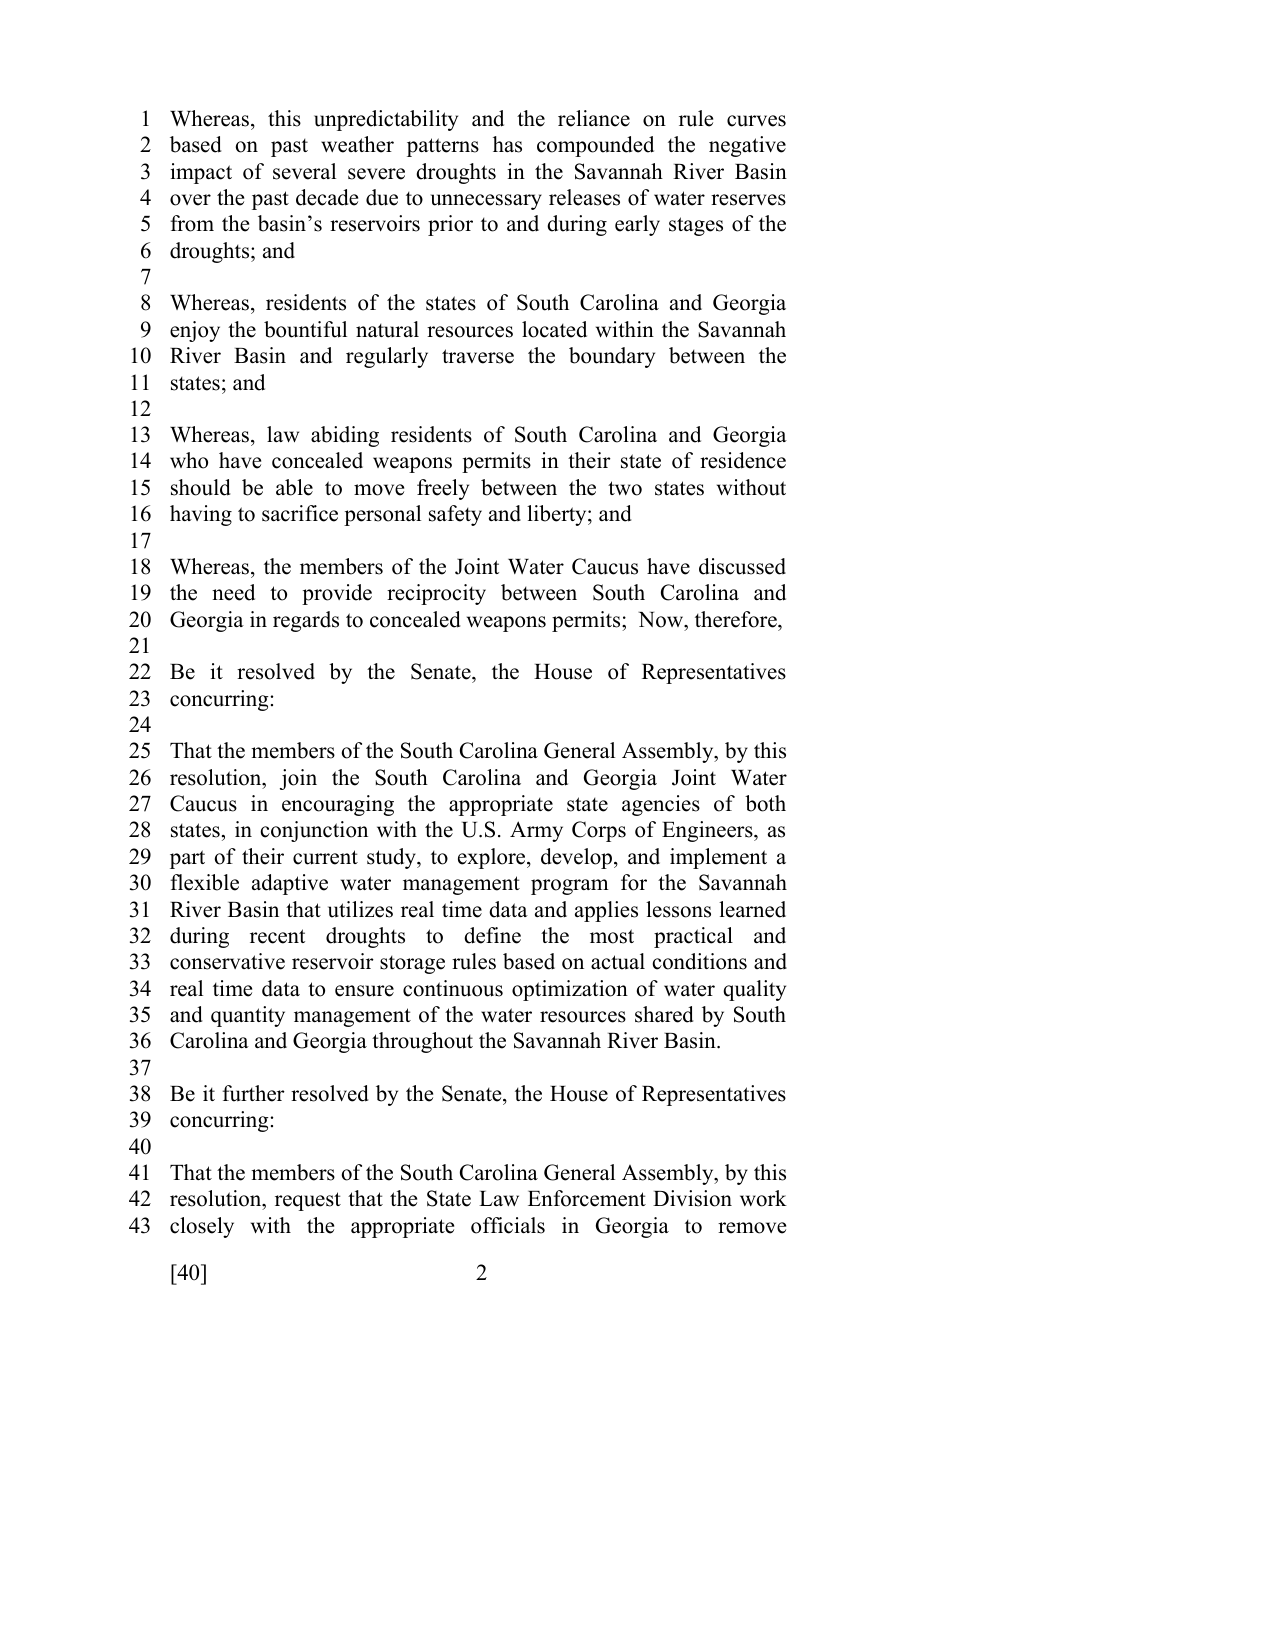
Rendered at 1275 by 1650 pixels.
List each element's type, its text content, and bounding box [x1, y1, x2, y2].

text Whereas, law abiding residents of South Carolina and Georgia who have concealed weapons permits in their state of residence should be able to move freely between the two states without having to sacrifice personal safety and liberty; and [169, 421, 787, 527]
text That the members of the South Carolina General Assembly, by this resolution, join the South Carolina and Georgia Joint Water Caucus in encouraging the appropriate state agencies of both states, in conjunction with the U.S. Army Corps of Engineers, as part of their current study, to explore, develop, and implement a flexible adaptive water management program for the Savannah River Basin that utilizes real time data and applies lessons learned during recent droughts to define the most practical and conservative reservoir storage rules based on actual conditions and real time data to ensure continuous optimization of water quality and quantity management of the water resources shared by South Carolina and Georgia throughout the Savannah River Basin. [169, 737, 787, 1054]
text Be it resolved by the Senate, the House of Representatives concurring: [169, 658, 787, 711]
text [169, 1159, 787, 1238]
text Whereas, residents of the states of South Carolina and Georgia enjoy the bountiful natural resources located within the Savannah River Basin and regularly traverse the boundary between the states; and [169, 289, 787, 395]
text Whereas, this unpredictability and the reliance on rule curves based on past weather patterns has compounded the negative impact of several severe droughts in the Savannah River Basin over the past decade due to unnecessary releases of water reserves from the basin’s reservoirs prior to and during early stages of the droughts; and [169, 105, 787, 263]
text Whereas, the members of the Joint Water Caucus have discussed the need to provide reciprocity between South Carolina and Georgia in regards to concealed weapons permits; Now, therefore, [169, 553, 787, 632]
text Be it further resolved by the Senate, the House of Representatives concurring: [169, 1080, 787, 1133]
